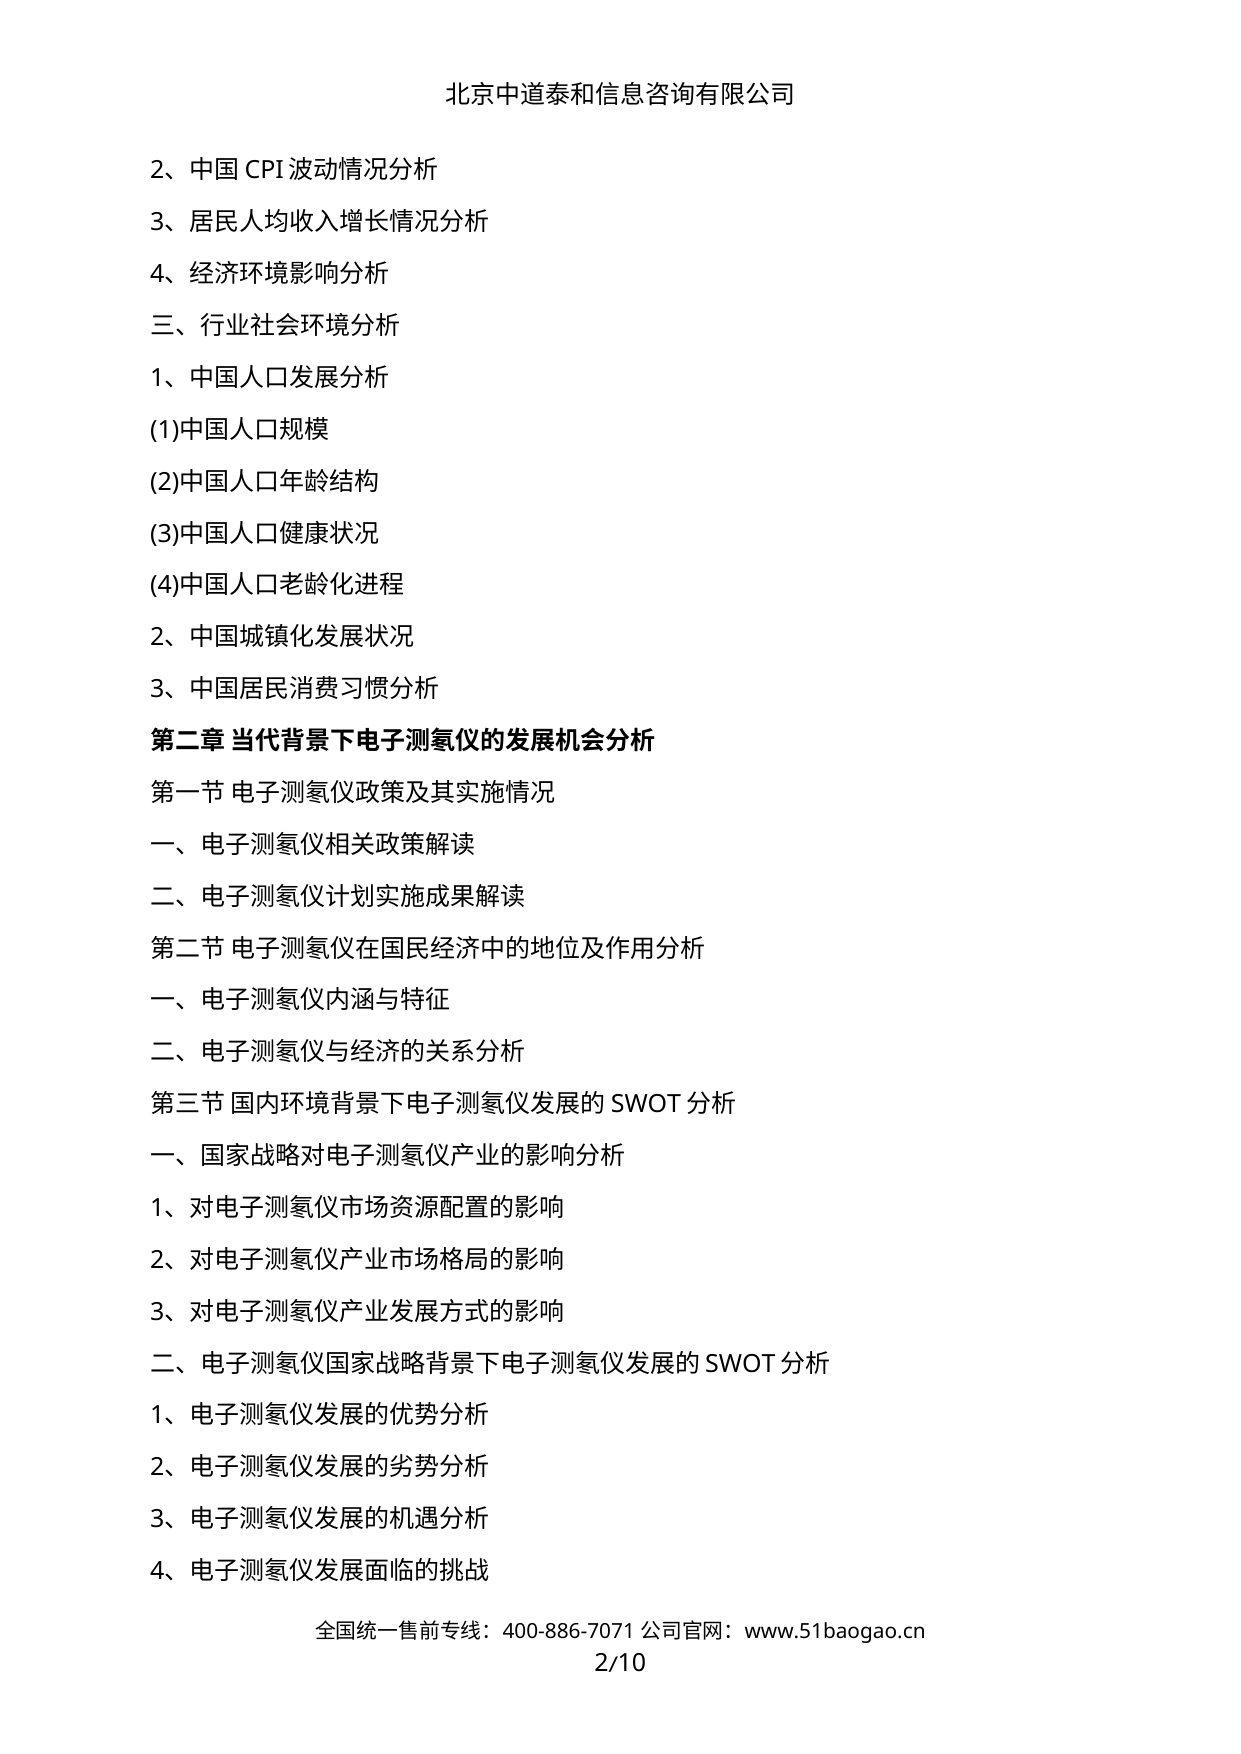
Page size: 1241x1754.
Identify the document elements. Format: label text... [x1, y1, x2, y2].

text 2、对电子测氡仪产业市场格局的影响 [150, 1239, 1090, 1276]
text 1、电子测氡仪发展的优势分析 [150, 1395, 1090, 1431]
text 二、电子测氡仪计划实施成果解读 [150, 876, 1090, 912]
text 2、中国城镇化发展状况 [150, 617, 1090, 653]
text 3、中国居民消费习惯分析 [150, 669, 1090, 705]
text (4)中国人口老龄化进程 [150, 565, 1090, 601]
text 一、电子测氡仪相关政策解读 [150, 824, 1090, 861]
text 3、对电子测氡仪产业发展方式的影响 [150, 1291, 1090, 1327]
text 2、电子测氡仪发展的劣势分析 [150, 1447, 1090, 1483]
text 4、经济环境影响分析 [150, 254, 1090, 290]
text 二、电子测氡仪国家战略背景下电子测氡仪发展的SWOT分析 [150, 1343, 1090, 1379]
text (3)中国人口健康状况 [150, 513, 1090, 549]
text (2)中国人口年龄结构 [150, 461, 1090, 497]
text 4、电子测氡仪发展面临的挑战 [150, 1551, 1090, 1587]
text 2、中国CPI波动情况分析 [150, 150, 1090, 186]
text 一、电子测氡仪内涵与特征 [150, 980, 1090, 1016]
text 一、国家战略对电子测氡仪产业的影响分析 [150, 1136, 1090, 1172]
text 二、电子测氡仪与经济的关系分析 [150, 1032, 1090, 1068]
text 1、对电子测氡仪市场资源配置的影响 [150, 1187, 1090, 1224]
text 三、行业社会环境分析 [150, 306, 1090, 342]
text 3、居民人均收入增长情况分析 [150, 202, 1090, 238]
text 1、中国人口发展分析 [150, 357, 1090, 394]
text (1)中国人口规模 [150, 409, 1090, 446]
text 第三节 国内环境背景下电子测氡仪发展的SWOT分析 [150, 1084, 1090, 1120]
text 第一节 电子测氡仪政策及其实施情况 [150, 772, 1090, 809]
text 第二节 电子测氡仪在国民经济中的地位及作用分析 [150, 928, 1090, 964]
text 3、电子测氡仪发展的机遇分析 [150, 1499, 1090, 1535]
text 第二章 当代背景下电子测氡仪的发展机会分析 [150, 721, 1090, 757]
